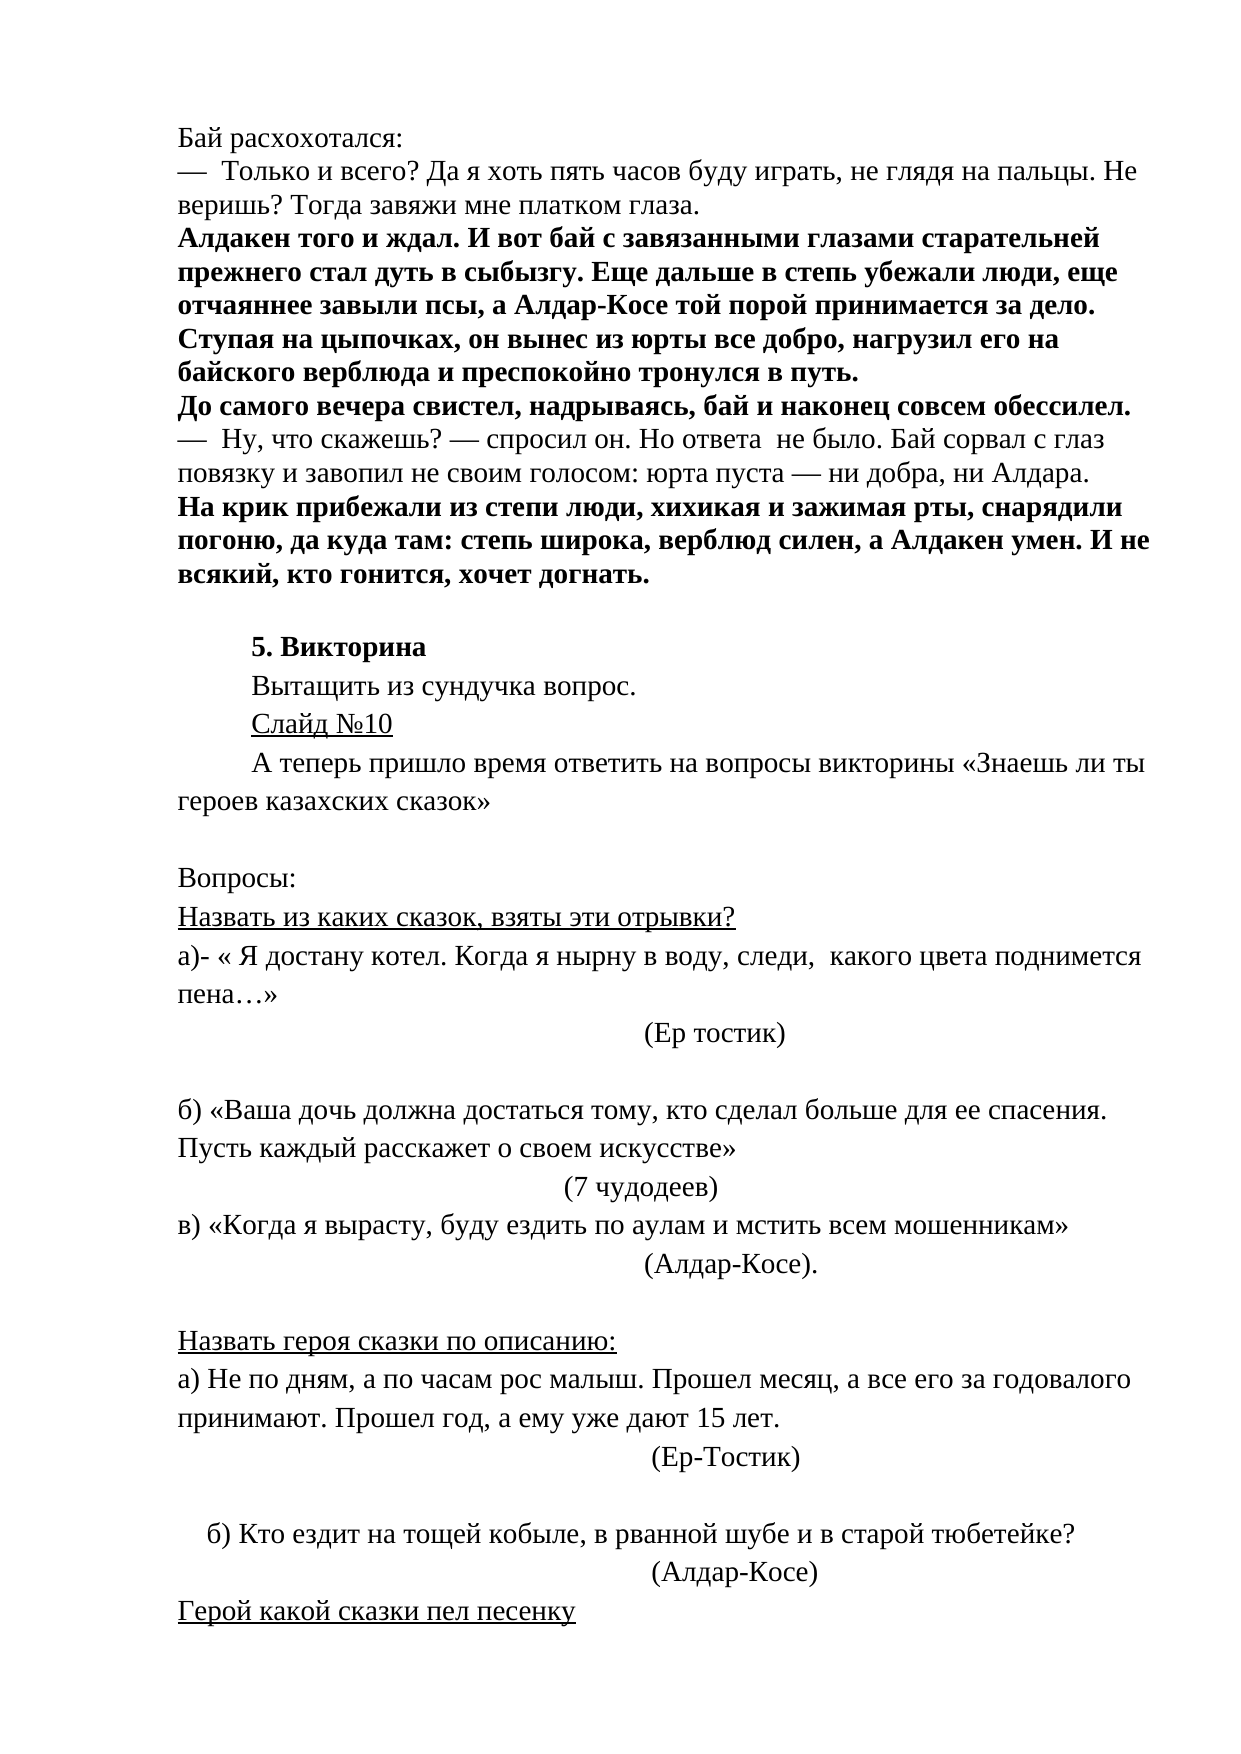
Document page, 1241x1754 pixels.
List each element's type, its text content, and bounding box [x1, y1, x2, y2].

text Вопросы: [177, 861, 1152, 894]
text А теперь пришло время ответить на вопросы викторины «Знаешь ли ты героев казахских сказок» [177, 745, 1152, 817]
text (Ер тостик) [177, 1015, 1152, 1048]
text Назвать из каких сказок, взяты эти отрывки? [177, 899, 1152, 933]
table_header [176, 118, 1159, 591]
text б) Кто ездит на тощей кобыле, в рванной шубе и в старой тюбетейке? [177, 1516, 1152, 1549]
text а)- « Я достану котел. Когда я нырну в воду, следи, какого цвета поднимется пена…» [177, 938, 1152, 1010]
text (Алдар-Косе) [177, 1554, 1152, 1588]
text (Алдар-Косе). [177, 1246, 1152, 1279]
text Герой какой сказки пел песенку [177, 1593, 1152, 1626]
text Вытащить из сундучка вопрос. [177, 668, 1152, 701]
text (Ер-Тостик) [177, 1439, 1152, 1472]
text а) Не по дням, а по часам рос малыш. Прошел месяц, а все его за годовалого принимают. Прошел год, а ему уже дают 15 лет. [177, 1362, 1152, 1434]
text (7 чудодеев) [177, 1169, 1152, 1202]
text Слайд №10 [177, 706, 1152, 740]
text б) «Ваша дочь должна достаться тому, кто сделал больше для ее спасения. Пусть каждый расскажет о своем искусстве» [177, 1092, 1152, 1164]
text Назвать героя сказки по описанию: [177, 1323, 1152, 1357]
text 5. Викторина [177, 629, 1152, 663]
text в) «Когда я вырасту, буду ездить по аулам и мстить всем мошенникам» [177, 1207, 1152, 1241]
